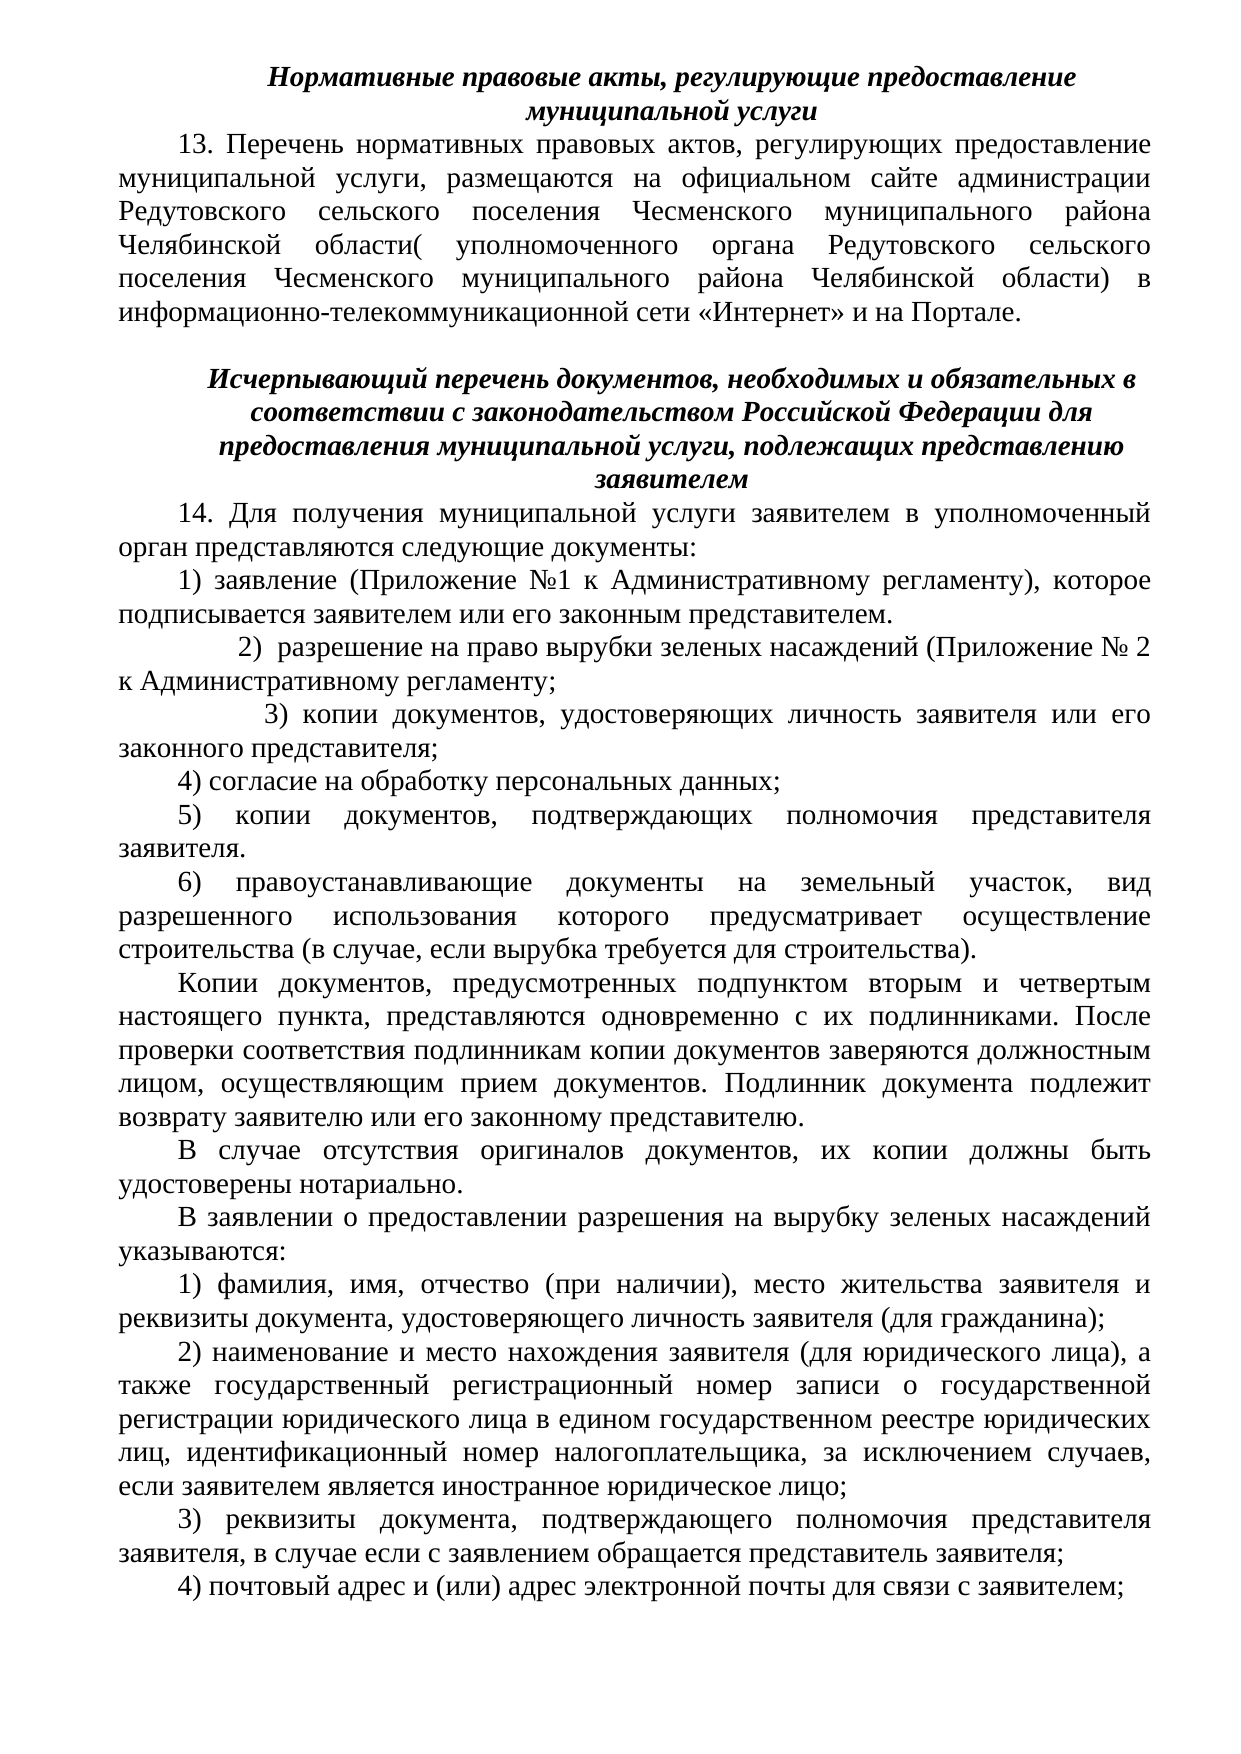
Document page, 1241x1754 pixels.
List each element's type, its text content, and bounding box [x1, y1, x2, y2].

list Нормативные правовые акты, регулирующие предоставление муниципальной услуги [192, 59, 1152, 126]
text 2) наименование и место нахождения заявителя (для юридического лица), а также государственный регистрационный номер записи о государственной регистрации юридического лица в едином государственном реестре юридических лиц, идентификационный номер налогоплательщика, за исключением случаев, если заявителем является иностранное юридическое лицо; [118, 1334, 1152, 1501]
text 5) копии документов, подтверждающих полномочия представителя заявителя. [118, 797, 1152, 864]
text 6) правоустанавливающие документы на земельный участок, вид разрешенного использования которого предусматривает осуществление строительства (в случае, если вырубка требуется для строительства). [118, 864, 1152, 965]
text 1) заявление (Приложение №1 к Административному регламенту), которое подписывается заявителем или его законным представителем. [118, 562, 1152, 629]
text В случае отсутствия оригиналов документов, их копии должны быть удостоверены нотариально. [118, 1132, 1152, 1199]
text Копии документов, предусмотренных подпунктом вторым и четвертым настоящего пункта, представляются одновременно с их подлинниками. После проверки соответствия подлинникам копии документов заверяются должностным лицом, осуществляющим прием документов. Подлинник документа подлежит возврату заявителю или его законному представителю. [118, 965, 1152, 1132]
text 4) согласие на обработку персональных данных; [118, 763, 1152, 797]
text 2) разрешение на право вырубки зеленых насаждений (Приложение № 2 к Административному регламенту; [118, 629, 1152, 696]
text В заявлении о предоставлении разрешения на вырубку зеленых насаждений указываются: [118, 1199, 1152, 1267]
text 3) копии документов, удостоверяющих личность заявителя или его законного представителя; [118, 696, 1152, 763]
text 4) почтовый адрес и (или) адрес электронной почты для связи с заявителем; [118, 1568, 1152, 1602]
text 14. Для получения муниципальной услуги заявителем в уполномоченный орган представляются следующие документы: [118, 495, 1152, 562]
text 1) фамилия, имя, отчество (при наличии), место жительства заявителя и реквизиты документа, удостоверяющего личность заявителя (для гражданина); [118, 1267, 1152, 1334]
text 13. Перечень нормативных правовых актов, регулирующих предоставление муниципальной услуги, размещаются на официальном сайте администрации Редутовского сельского поселения Чесменского муниципального района Челябинской области( уполномоченного органа Редутовского сельского поселения Чесменского муниципального района Челябинской области) в информационно-телекоммуникационной сети «Интернет» и на Портале. [118, 126, 1152, 327]
list Исчерпывающий перечень документов, необходимых и обязательных в соответствии с законодательством Российской Федерации для предоставления муниципальной услуги, подлежащих представлению заявителем [192, 361, 1152, 495]
text 3) реквизиты документа, подтверждающего полномочия представителя заявителя, в случае если с заявлением обращается представитель заявителя; [118, 1501, 1152, 1568]
